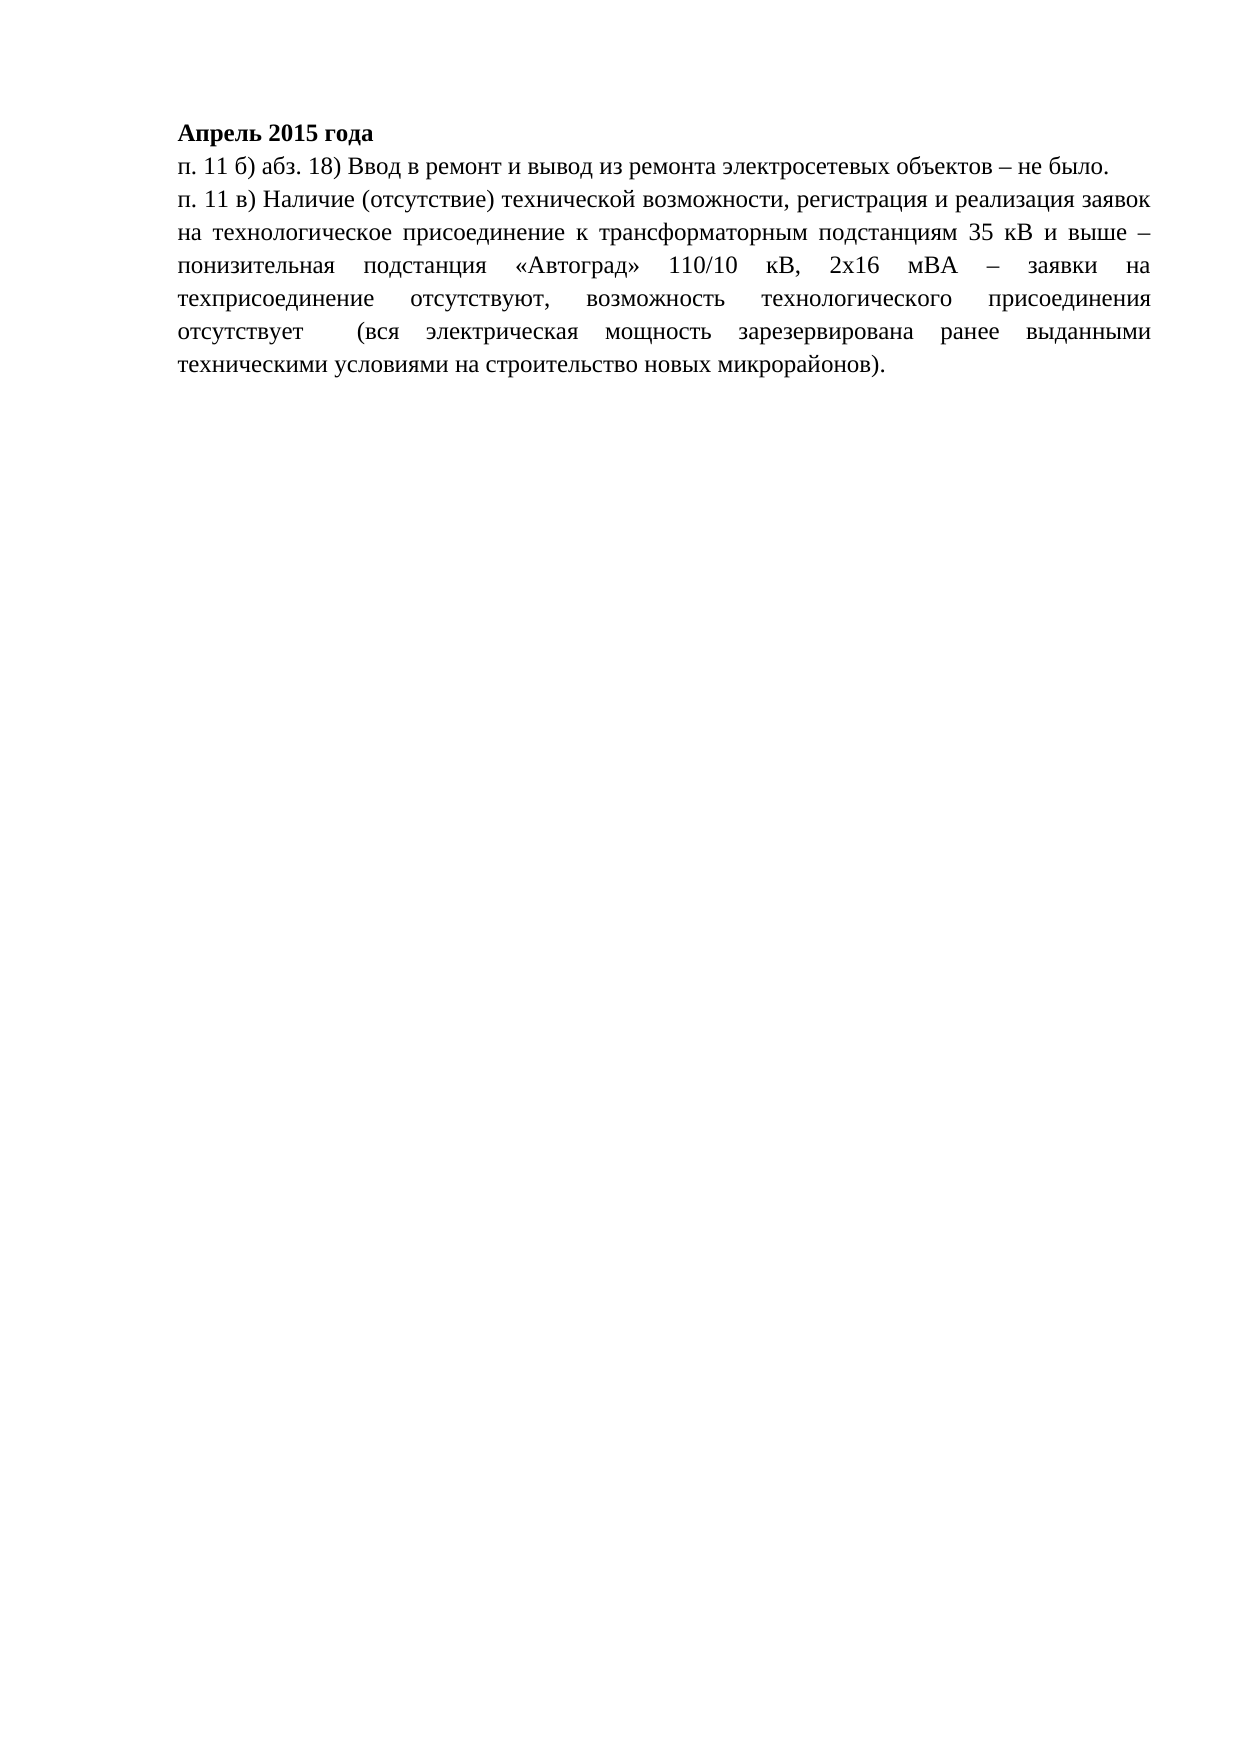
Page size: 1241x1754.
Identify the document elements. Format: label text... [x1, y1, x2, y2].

text п. 11 в) Наличие (отсутствие) технической возможности, регистрация и реализация заявок на технологическое присоединение к трансформаторным подстанциям 35 кВ и выше – понизительная подстанция «Автоград» 110/10 кВ, 2х16 мВА – заявки на техприсоединение отсутствуют, возможность технологического присоединения отсутствует (вся электрическая мощность зарезервирована ранее выданными техническими условиями на строительство новых микрорайонов). [177, 184, 1152, 378]
text Апрель 2015 года [177, 118, 1152, 147]
text п. 11 б) абз. 18) Ввод в ремонт и вывод из ремонта электросетевых объектов – не было. [177, 151, 1152, 180]
